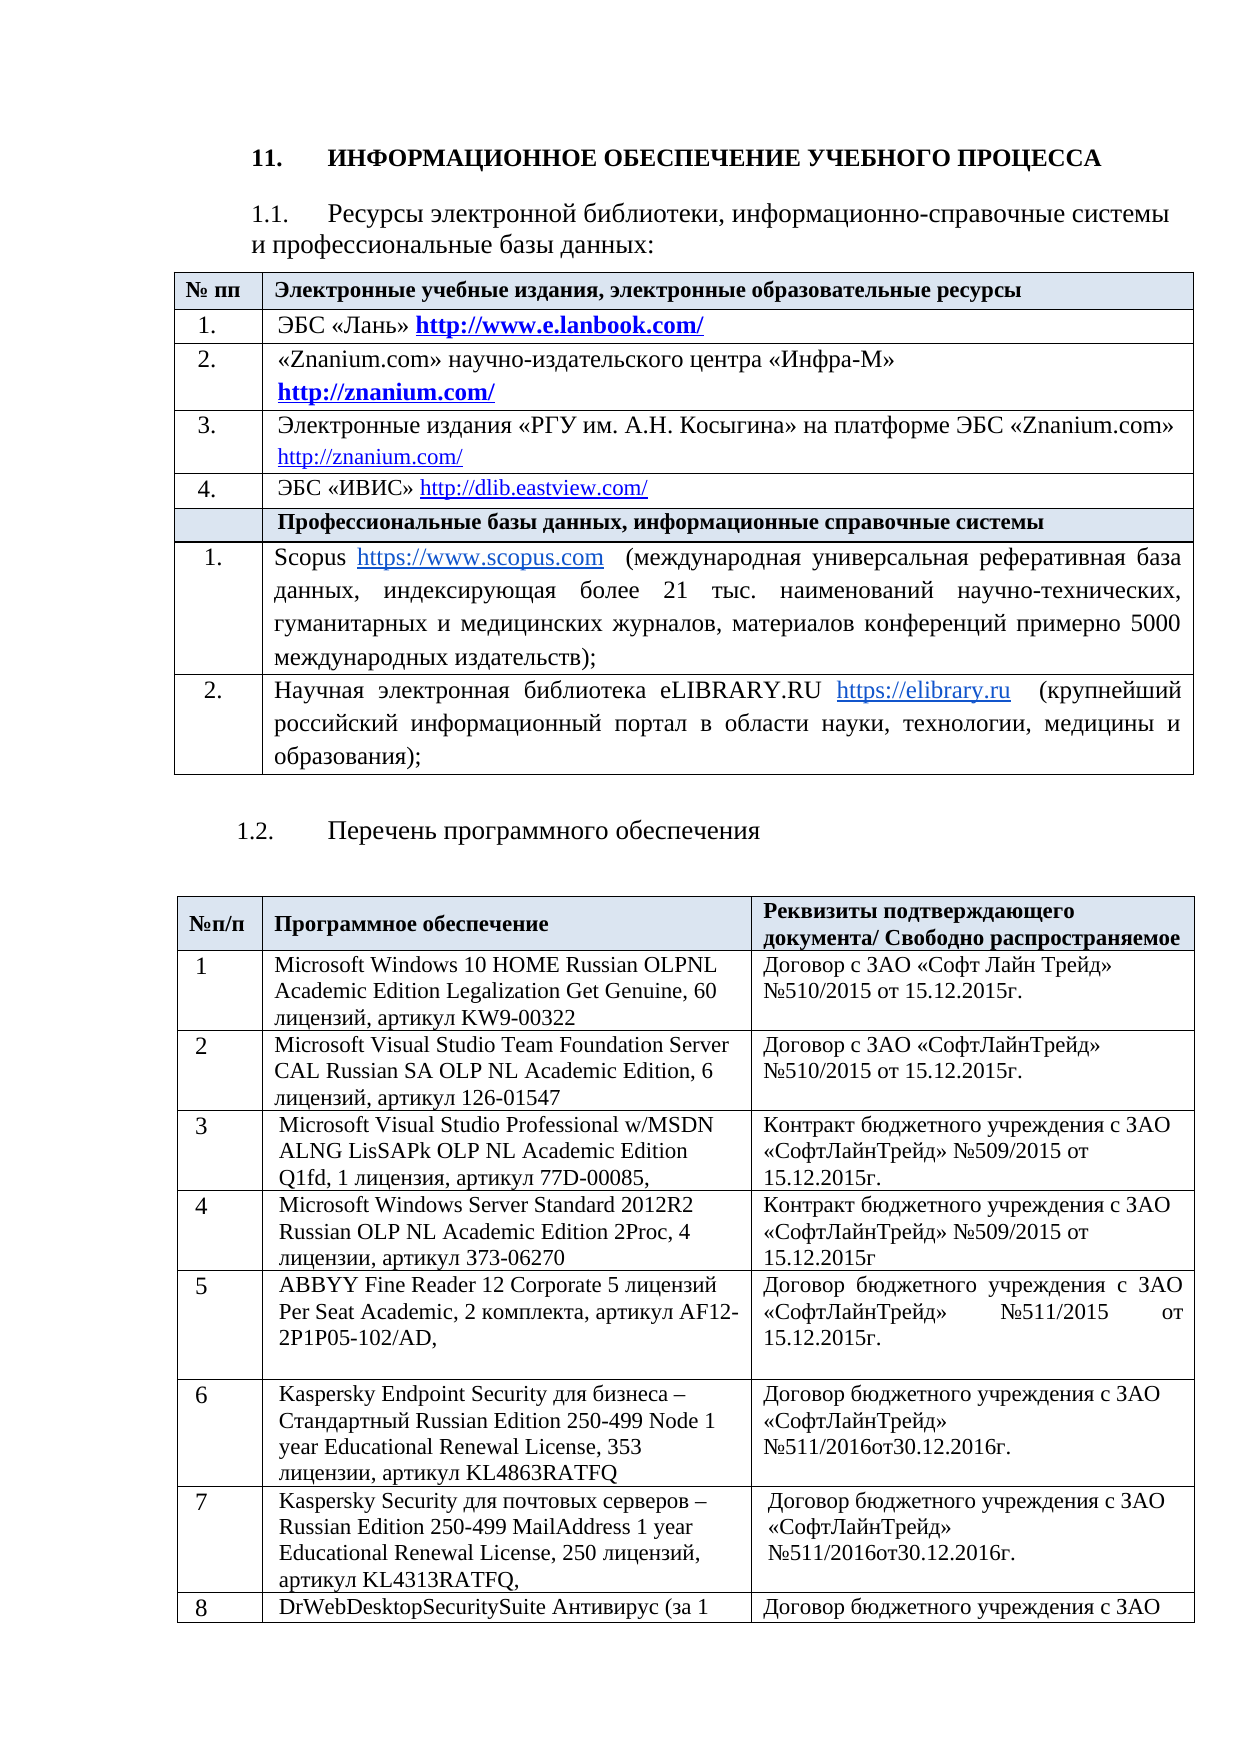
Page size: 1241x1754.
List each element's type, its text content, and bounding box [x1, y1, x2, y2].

table_cell Договор с ЗАО «СофтЛайнТрейд» №510/2015 от 15.12.2015г. [752, 1031, 1194, 1110]
list Перечень программного обеспечения [236, 814, 1181, 845]
list Ресурсы электронной библиотеки, информационно-справочные системы и профессиональные базы данных: [251, 197, 1181, 259]
table_cell Контракт бюджетного учреждения с ЗАО «СофтЛайнТрейд» №509/2015 от 15.12.2015г [752, 1191, 1194, 1270]
table_cell Договор бюджетного учреждения с ЗАО «СофтЛайнТрейд» №511/2015 от 15.12.2015г. [752, 1271, 1194, 1379]
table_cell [263, 1593, 751, 1622]
table_cell [175, 675, 262, 774]
table_cell Microsoft Windows 10 HOME Russian OLPNL Academic Edition Legalization Get Genuine, 60 лицензий, артикул KW9-00322 [263, 951, 751, 1030]
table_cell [752, 1593, 1194, 1622]
table_cell Microsoft Windows Server Standard 2012R2 Russian OLP NL Academic Edition 2Proc, 4 лицензии, артикул З73-06270 [263, 1191, 751, 1270]
table_cell Microsoft Visual Studio Professional w/MSDN ALNG LisSAPk OLP NL Academic Edition Q1fd, 1 лицензия, артикул 77D-00085, [263, 1111, 751, 1190]
table_header Электронные учебные издания, электронные образовательные ресурсы [263, 273, 1193, 309]
table_cell Научная электронная библиотека еLIBRARY.RU https://elibrary.ru (крупнейший российский информационный портал в области науки, технологии, медицины и образования); [263, 675, 1193, 774]
table_cell Договор бюджетного учреждения с ЗАО «СофтЛайнТрейд» №511/2016от30.12.2016г. [752, 1487, 1194, 1592]
table_cell «Znanium.com» научно-издательского центра «Инфра-М» http://znanium.com/ [263, 344, 1193, 409]
table_cell 8 [178, 1593, 262, 1622]
table_cell Профессиональные базы данных, информационные справочные системы [263, 509, 1193, 541]
table_cell 7 [178, 1487, 262, 1592]
table_cell 3 [178, 1111, 262, 1190]
table_cell ABBYY Fine Reader 12 Corporate 5 лицензий Per Seat Academic, 2 комплекта, артикул AF12-2P1P05-102/AD, [263, 1271, 751, 1379]
table_cell [175, 411, 262, 473]
table_cell 4 [178, 1191, 262, 1270]
table_cell [175, 310, 262, 343]
table_cell Kaspersky Security для почтовых серверов –Russian Edition 250-499 MailAddress 1 year Educational Renewal License, 250 лицензий, артикул KL4313RATFQ, [263, 1487, 751, 1592]
table_cell [175, 509, 262, 541]
list ИНФОРМАЦИОННОЕ ОБЕСПЕЧЕНИЕ УЧЕБНОГО ПРОЦЕССА [251, 143, 1181, 172]
table_cell Контракт бюджетного учреждения с ЗАО «СофтЛайнТрейд» №509/2015 от 15.12.2015г. [752, 1111, 1194, 1190]
table_cell 2 [178, 1031, 262, 1110]
table_cell Scopus https://www.scopus.com (международная универсальная реферативная база данных, индексирующая более 21 тыс. наименований научно-технических, гуманитарных и медицинских журналов, материалов конференций примерно 5000 международных издательств); [263, 543, 1193, 674]
table_header Программное обеспечение [263, 897, 751, 950]
table_cell Договор с ЗАО «Софт Лайн Трейд» №510/2015 от 15.12.2015г. [752, 951, 1194, 1030]
table_cell [175, 543, 262, 674]
table_cell [175, 344, 262, 409]
table_header № пп [175, 273, 262, 309]
table_cell Microsoft Visual Studio Team Foundation Server CAL Russian SA OLP NL Academic Edition, 6 лицензий, артикул 126-01547 [263, 1031, 751, 1110]
table_cell [175, 474, 262, 507]
table_cell 6 [178, 1380, 262, 1486]
table_header №п/п [178, 897, 262, 950]
table_cell ЭБС «ИВИС» http://dlib.eastview.com/ [263, 474, 1193, 507]
table_cell Электронные издания «РГУ им. А.Н. Косыгина» на платформе ЭБС «Znanium.com» http://znanium.com/ [263, 411, 1193, 473]
table_header Реквизиты подтверждающего документа/ Свободно распространяемое [752, 897, 1194, 950]
table_cell 5 [178, 1271, 262, 1379]
table_cell ЭБС «Лань» http://www.e.lanbook.com/ [263, 310, 1193, 343]
table_cell Kaspersky Endpoint Security для бизнеса – Стандартный Russian Edition 250-499 Node 1 year Educational Renewal License, 353 лицензии, артикул KL4863RATFQ [263, 1380, 751, 1486]
table_cell 1 [178, 951, 262, 1030]
table_cell Договор бюджетного учреждения с ЗАО «СофтЛайнТрейд» №511/2016от30.12.2016г. [752, 1380, 1194, 1486]
